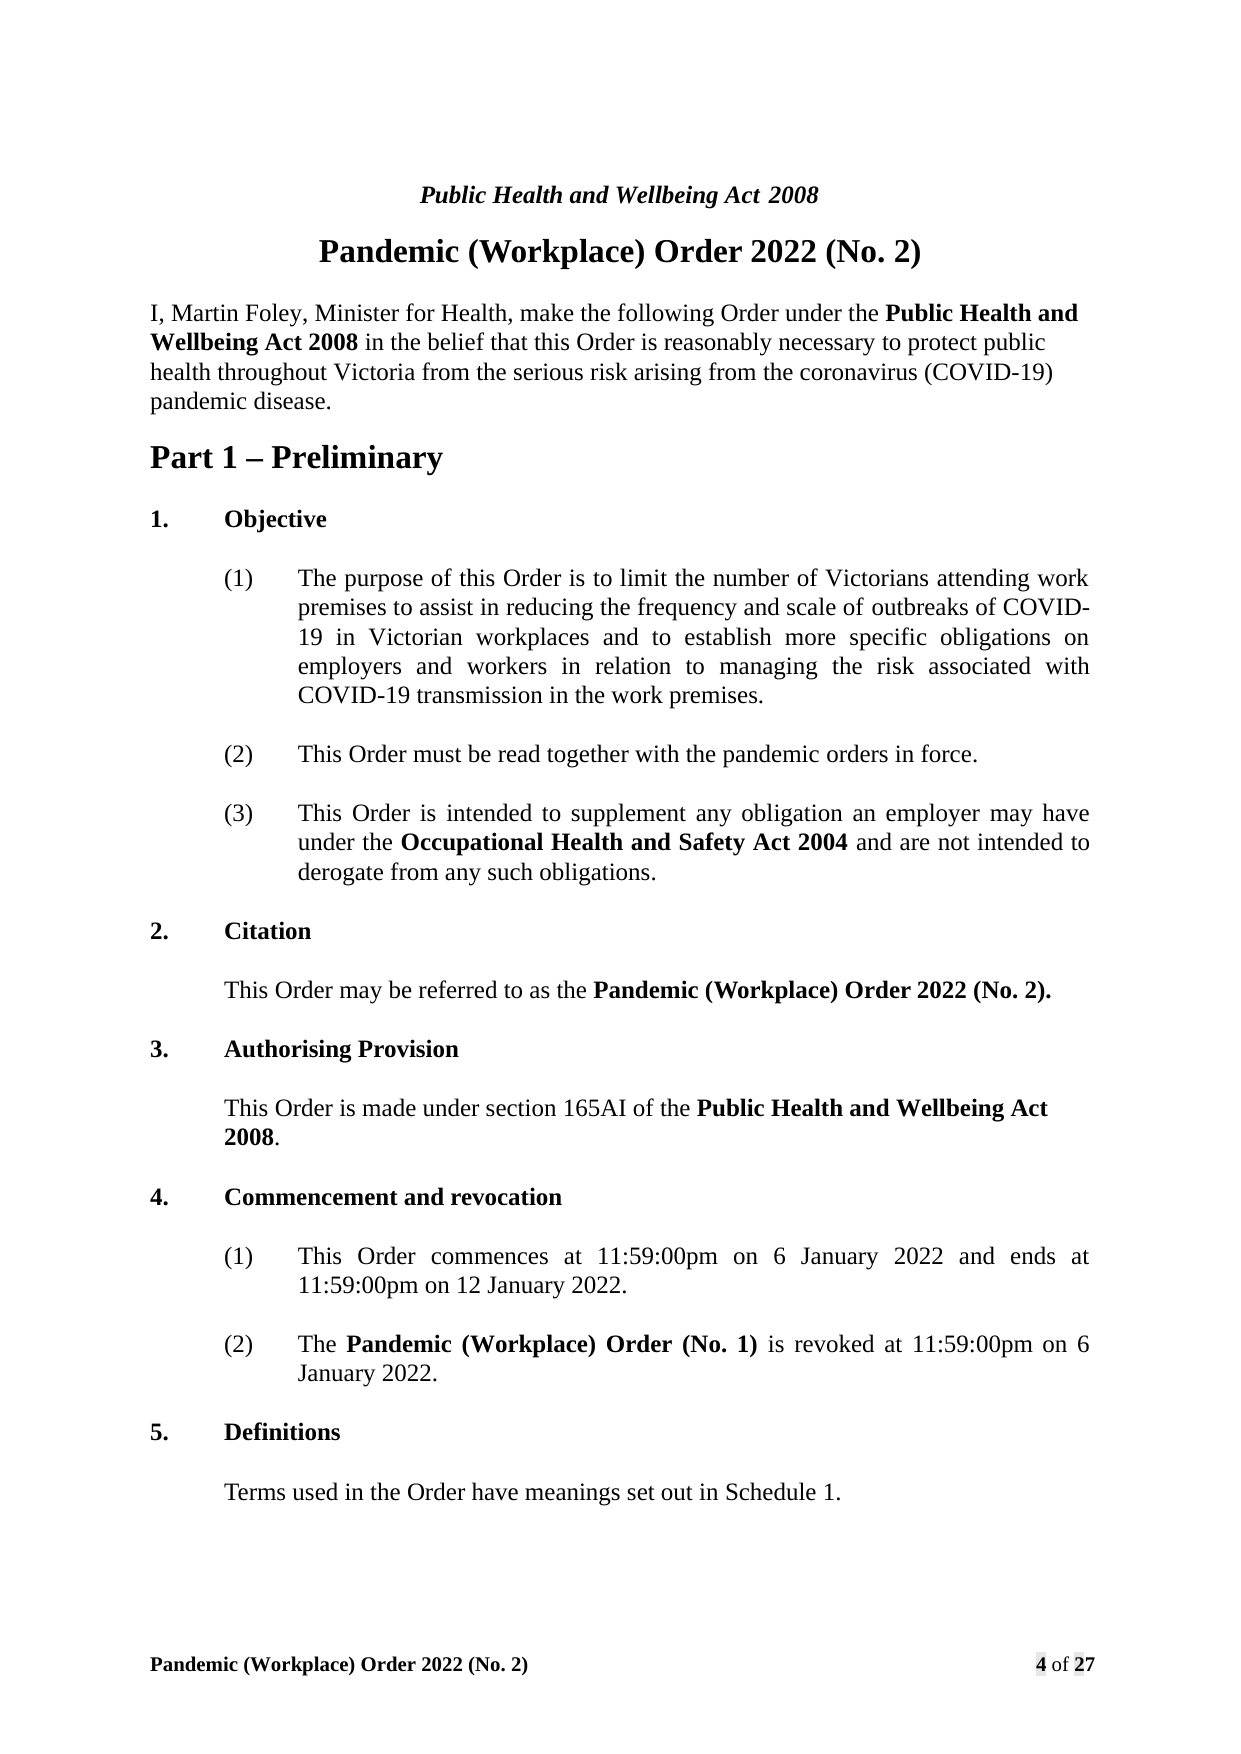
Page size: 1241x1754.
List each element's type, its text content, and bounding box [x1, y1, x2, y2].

subtitle Commencement and revocation [150, 1182, 1090, 1211]
subtitle Authorising Provision [150, 1034, 1090, 1063]
text Terms used in the Order have meanings set out in Schedule 1. [224, 1477, 1090, 1506]
text Pandemic (Workplace) Order 2022 (No. 2) [150, 239, 476, 268]
text This Order may be referred to as the Pandemic (Workplace) Order 2022 (No. 2). [224, 975, 1090, 1004]
text Pandemic (Workplace) Order 2022 (No. 2) [636, 239, 834, 268]
subtitle This Order must be read together with the pandemic orders in force. [224, 739, 1090, 768]
subtitle This Order commences at 11:59:00pm on 6 January 2022 and ends at 11:59:00pm on 12 January 2022. [224, 1241, 1090, 1299]
subtitle Objective [150, 504, 1090, 533]
text Pandemic (Workplace) Order 2022 (No. 2) [912, 239, 1090, 268]
text Pandemic (Workplace) Order 2022 (No. 2) [831, 239, 915, 268]
subtitle The Pandemic (Workplace) Order (No. 1) is revoked at 11:59:00pm on 6 January 2022. [224, 1329, 1090, 1387]
text Pandemic (Workplace) Order 2022 (No. 2) [473, 239, 639, 268]
text I, Martin Foley, Minister for Health, make the following Order under the Public Health and Wellbeing Act 2008 in the belief that this Order is reasonably necessary to protect public health throughout Victoria from the serious risk arising from the coronavirus (COVID-19) pandemic disease. [150, 298, 1090, 415]
subtitle This Order is intended to supplement any obligation an employer may have under the Occupational Health and Safety Act 2004 and are not intended to derogate from any such obligations. [224, 798, 1090, 886]
text Public Health and Wellbeing Act 2008 [150, 180, 1090, 209]
subtitle Citation [150, 916, 1090, 945]
subtitle Definitions [150, 1417, 1090, 1447]
subtitle Part 1 – Preliminary [150, 445, 1090, 474]
text This Order is made under section 165AI of the Public Health and Wellbeing Act 2008. [224, 1093, 1090, 1152]
subtitle The purpose of this Order is to limit the number of Victorians attending work premises to assist in reducing the frequency and scale of outbreaks of COVID-19 in Victorian workplaces and to establish more specific obligations on employers and workers in relation to managing the risk associated with COVID-19 transmission in the work premises. [224, 563, 1090, 709]
